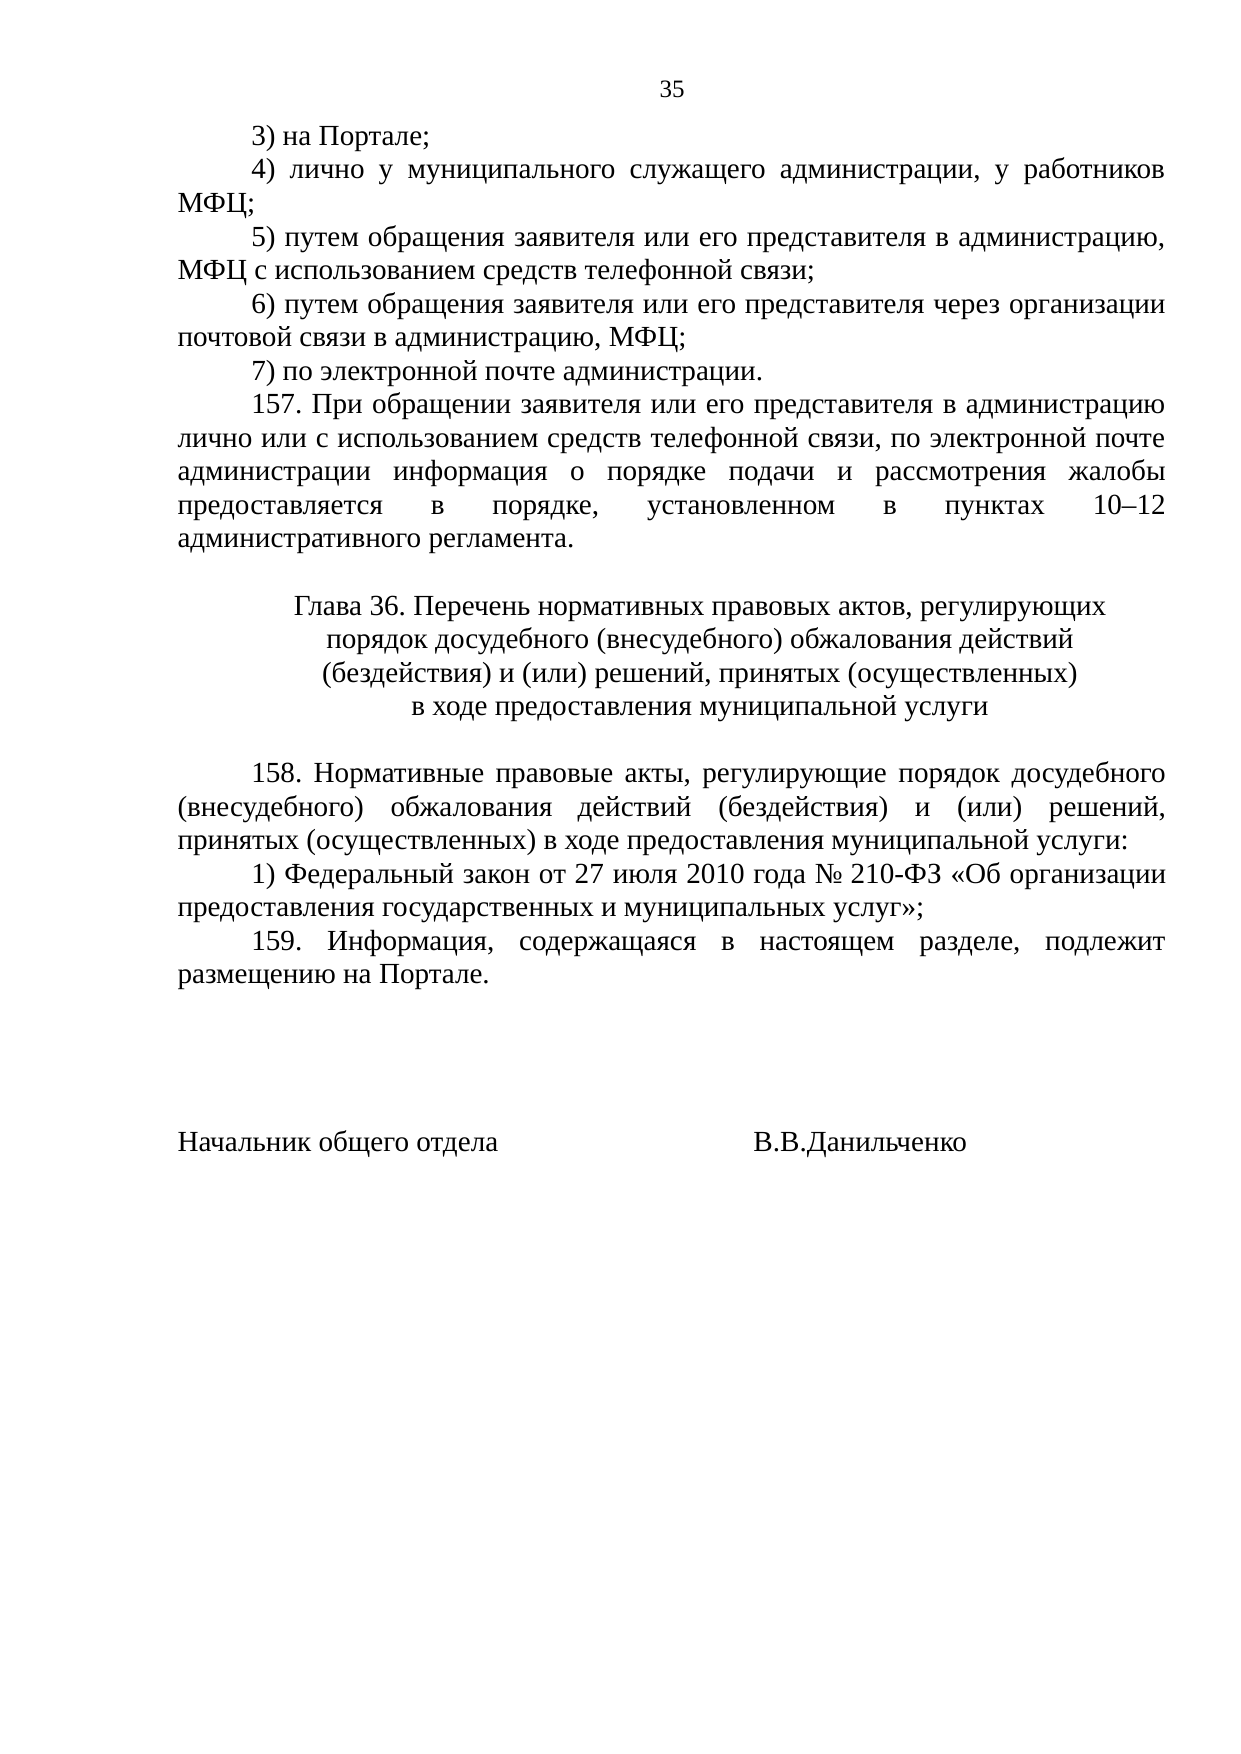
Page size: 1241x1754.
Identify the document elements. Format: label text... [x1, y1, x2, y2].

text 159. Информация, содержащаяся в настоящем разделе, подлежит размещению на Портале. [177, 923, 1166, 990]
text 158. Нормативные правовые акты, регулирующие порядок досудебного (внесудебного) обжалования действий (бездействия) и (или) решений, принятых (осуществленных) в ходе предоставления муниципальной услуги: [177, 755, 1166, 856]
text Глава 36. Перечень нормативных правовых актов, регулирующих порядок досудебного (внесудебного) обжалования действий (бездействия) и (или) решений, принятых (осуществленных) в ходе предоставления муниципальной услуги [233, 588, 1166, 722]
text 1) Федеральный закон от 27 июля 2010 года № 210-ФЗ «Об организации предоставления государственных и муниципальных услуг»; [177, 856, 1166, 923]
text Начальник общего отдела В.В.Данильченко [177, 1124, 1166, 1158]
text 4) лично у муниципального служащего администрации, у работников МФЦ; [177, 152, 1166, 219]
text 6) путем обращения заявителя или его представителя через организации почтовой связи в администрацию, МФЦ; [177, 286, 1166, 353]
text 3) на Портале; [177, 118, 1166, 152]
text 157. При обращении заявителя или его представителя в администрацию лично или с использованием средств телефонной связи, по электронной почте администрации информация о порядке подачи и рассмотрения жалобы предоставляется в порядке, установленном в пунктах 10–12 административного регламента. [177, 386, 1166, 554]
text 7) по электронной почте администрации. [177, 353, 1166, 386]
text 5) путем обращения заявителя или его представителя в администрацию, МФЦ с использованием средств телефонной связи; [177, 219, 1166, 286]
